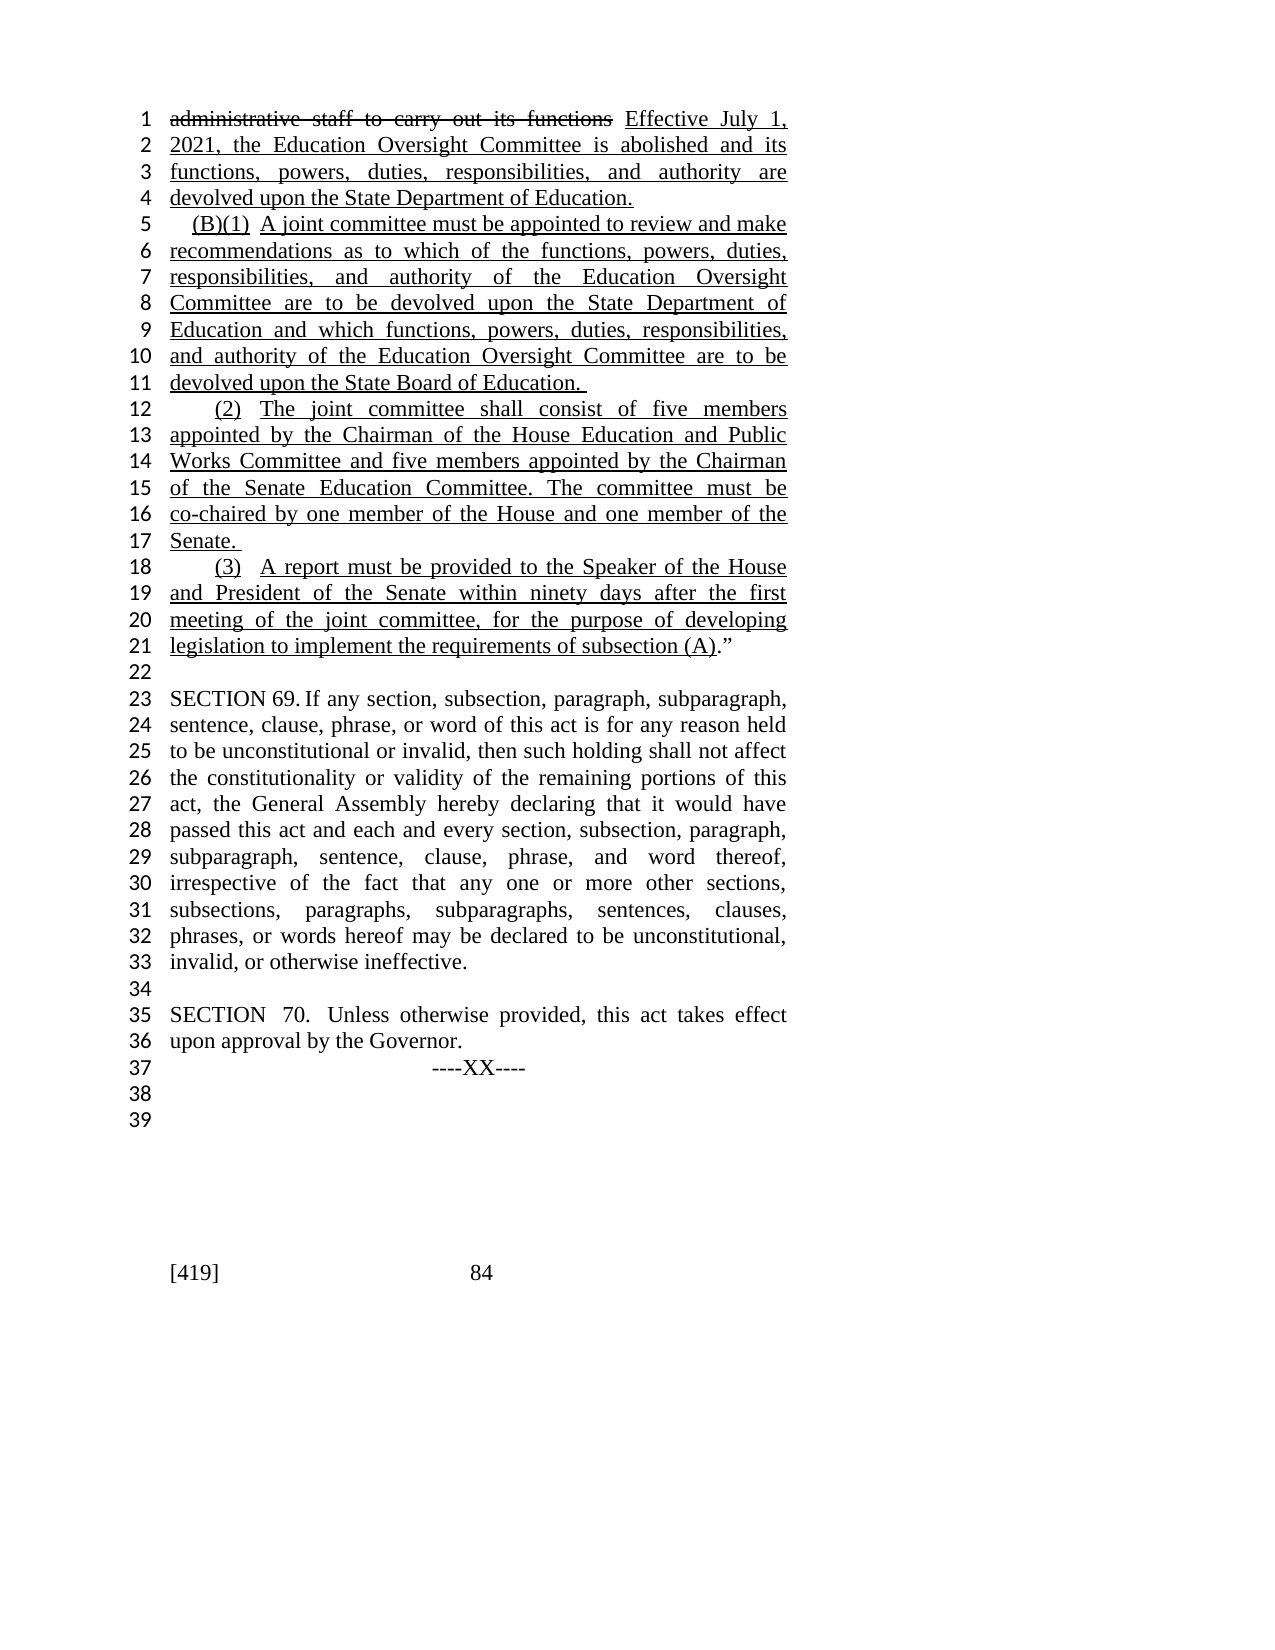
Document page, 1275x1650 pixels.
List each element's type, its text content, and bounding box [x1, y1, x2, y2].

text (3) A report must be provided to the Speaker of the House and President of the Senate within ninety days after the first meeting of the joint committee, for the purpose of developing legislation to implement the requirements of subsection (A).” [169, 603, 787, 629]
text SECTION 70. Unless otherwise provided, this act takes effect upon approval by the Governor. [169, 1001, 787, 1054]
text SECTION 69. If any section, subsection, paragraph, subparagraph, sentence, clause, phrase, or word of this act is for any reason held to be unconstitutional or invalid, then such holding shall not affect the constitutionality or validity of the remaining portions of this act, the General Assembly hereby declaring that it would have passed this act and each and every section, subsection, paragraph, subparagraph, sentence, clause, phrase, and word thereof, irrespective of the fact that any one or more other sections, subsections, paragraphs, subparagraphs, sentences, clauses, phrases, or words hereof may be declared to be unconstitutional, invalid, or otherwise ineffective. [169, 685, 787, 975]
text (B)(1) A joint committee must be appointed to review and make recommendations as to which of the functions, powers, duties, responsibilities, and authority of the Education Oversight Committee are to be devolved upon the State Department of Education and which functions, powers, duties, responsibilities, and authority of the Education Oversight Committee are to be devolved upon the State Board of Education. [169, 210, 787, 260]
text (3) A report must be provided to the Speaker of the House and President of the Senate within ninety days after the first meeting of the joint committee, for the purpose of developing legislation to implement the requirements of subsection (A).” [169, 630, 787, 658]
text (2) The joint committee shall consist of five members appointed by the Chairman of the House Education and Public Works Committee and five members appointed by the Chairman of the Senate Education Committee. The committee must be co-chaired by one member of the House and one member of the Senate. [169, 524, 787, 553]
text ----XX---- [169, 1054, 787, 1080]
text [169, 105, 787, 154]
text (3) A report must be provided to the Speaker of the House and President of the Senate within ninety days after the first meeting of the joint committee, for the purpose of developing legislation to implement the requirements of subsection (A).” [169, 553, 787, 602]
text (2) The joint committee shall consist of five members appointed by the Chairman of the House Education and Public Works Committee and five members appointed by the Chairman of the Senate Education Committee. The committee must be co-chaired by one member of the House and one member of the Senate. [169, 395, 787, 444]
